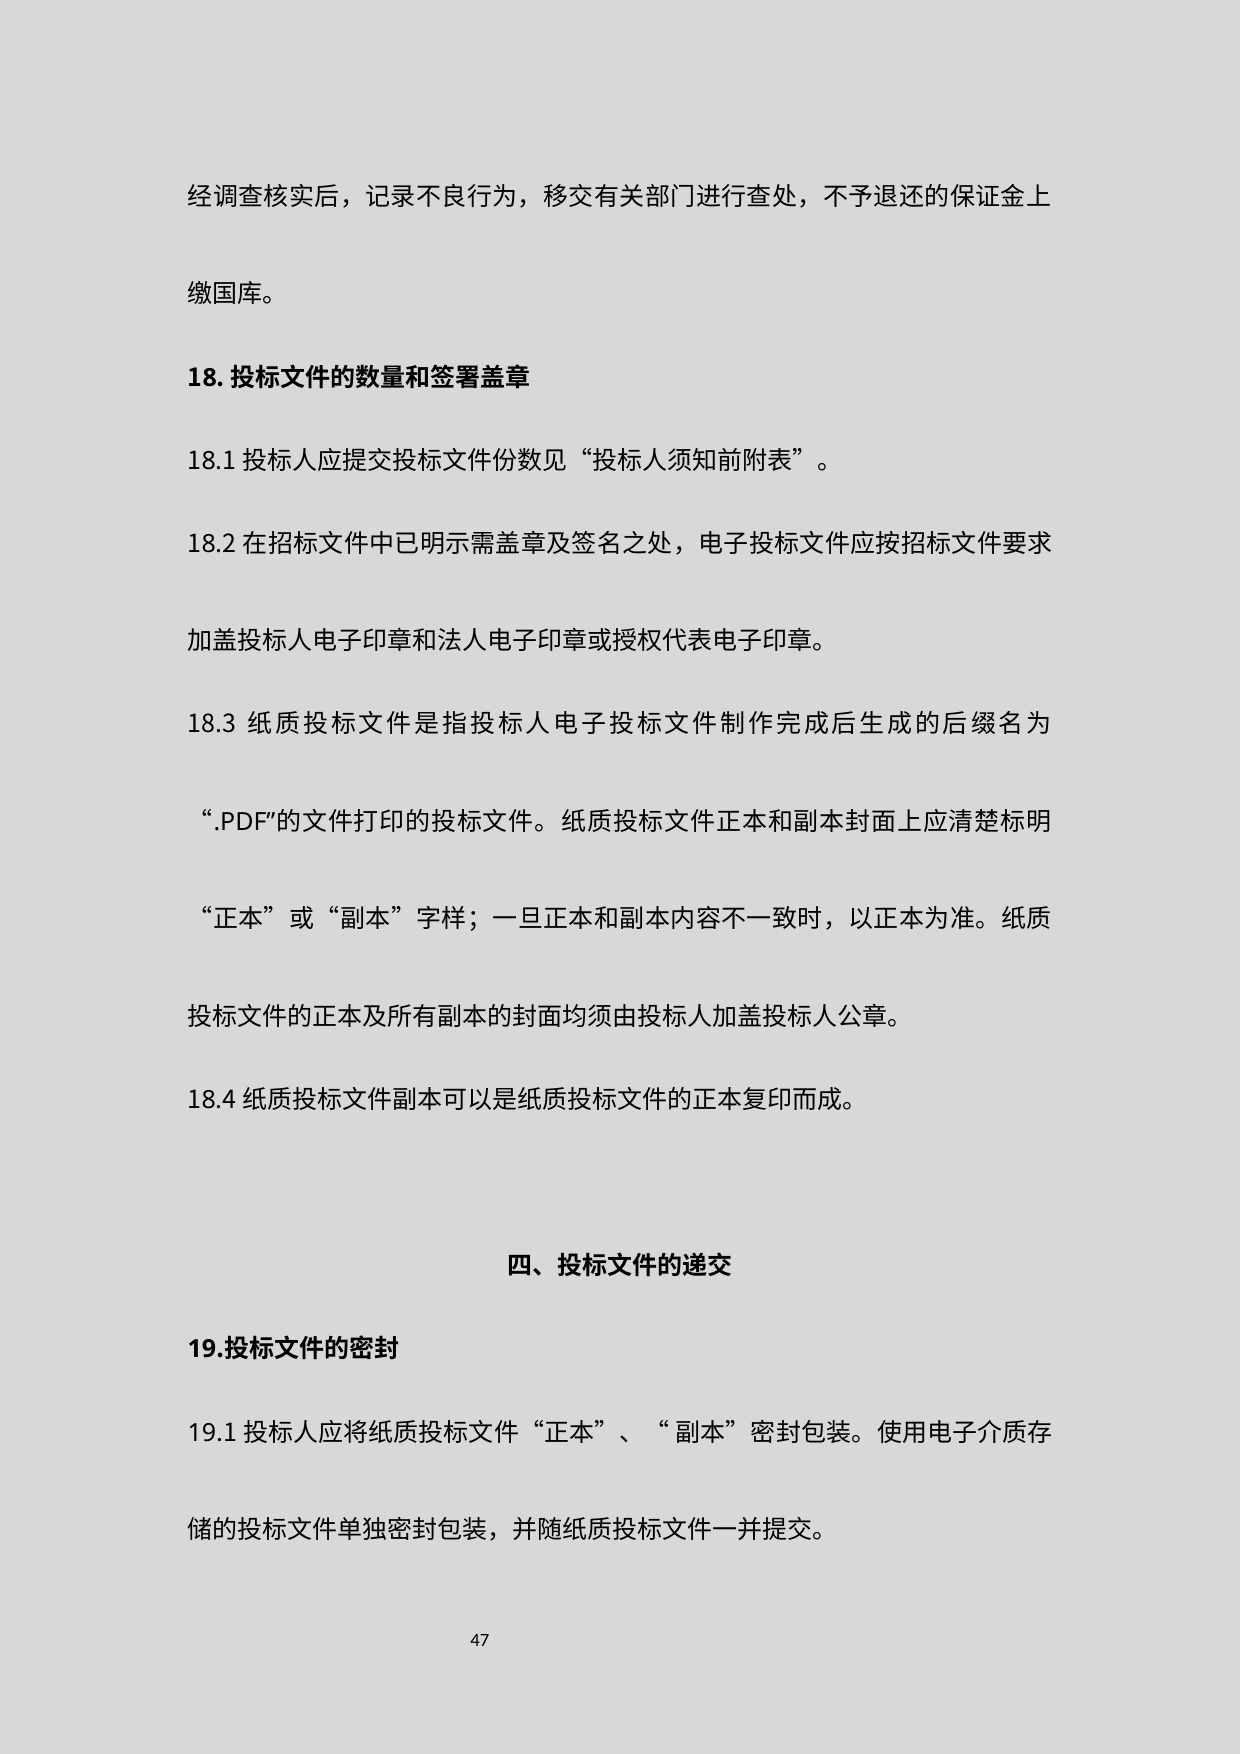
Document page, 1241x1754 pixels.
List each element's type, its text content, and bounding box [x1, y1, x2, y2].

text 18.1 投标人应提交投标文件份数见“投标人须知前附表”。 [187, 426, 1053, 491]
text 四、投标文件的递交 [187, 1231, 1053, 1296]
text 18.2 在招标文件中已明示需盖章及签名之处，电子投标文件应按招标文件要求加盖投标人电子印章和法人电子印章或授权代表电子印章。 [187, 509, 1053, 671]
text 19.1 投标人应将纸质投标文件“正本”、“ 副本”密封包装。使用电子介质存储的投标文件单独密封包装，并随纸质投标文件一并提交。 [187, 1398, 1053, 1560]
text 18.4 纸质投标文件副本可以是纸质投标文件的正本复印而成。 [187, 1065, 1053, 1130]
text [187, 162, 1053, 324]
text 19.投标文件的密封 [187, 1314, 1053, 1379]
text 18.3 纸质投标文件是指投标人电子投标文件制作完成后生成的后缀名为“.PDF”的文件打印的投标文件。纸质投标文件正本和副本封面上应清楚标明“正本”或“副本”字样；一旦正本和副本内容不一致时，以正本为准。纸质投标文件的正本及所有副本的封面均须由投标人加盖投标人公章。 [187, 689, 1053, 1047]
text 18. 投标文件的数量和签署盖章 [187, 343, 1053, 408]
